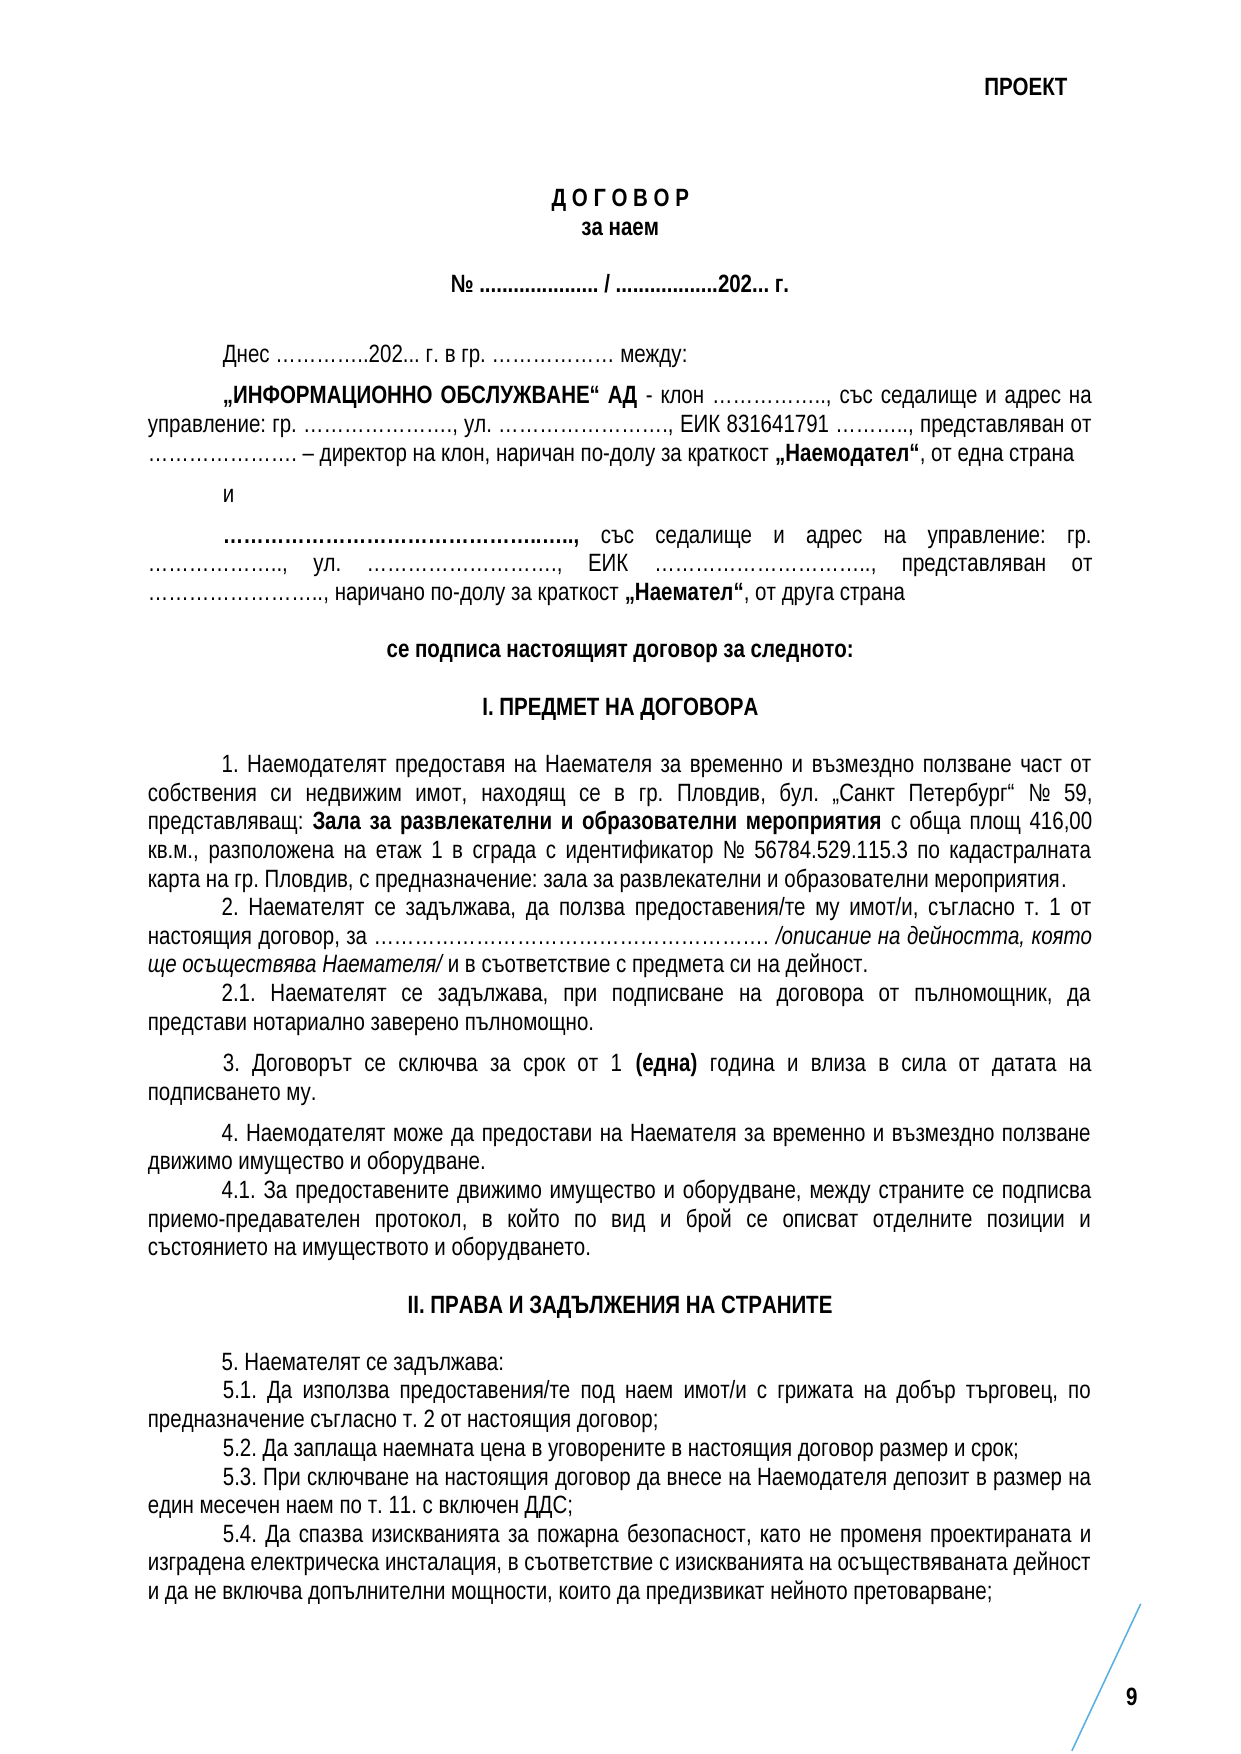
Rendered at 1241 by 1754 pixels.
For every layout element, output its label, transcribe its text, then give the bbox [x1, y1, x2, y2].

text Д О Г О В О Р [148, 183, 1092, 212]
text 4.1. За предоставените движимо имущество и оборудване, между страните се подписва приемо-предавателен протокол, в който по вид и брой се описват отделните позиции и състоянието на имуществото и оборудването. [148, 1175, 1092, 1261]
text 2. Наемателят се задължава, да ползва предоставения/те му имот/и, съгласно т. 1 от настоящия договор, за …………………………………………………. /описание на дейността, която ще осъществява Наемателя/ и в съответствие с предмета си на дейност. [148, 892, 1092, 978]
text 2.1. Наемателят се задължава, при подписване на договора от пълномощник, да представи нотариално заверено пълномощно. [148, 978, 1092, 1035]
text 3. Договорът се сключва за срок от 1 (една) година и влиза в сила от датата на подписването му. [148, 1048, 1092, 1105]
text ………………………………………..….., със седалище и адрес на управление: гр. ……………….., ул. ………………………., ЕИК ………………………….., представляван от …………………….., наричано по-долу за краткост „Наемател“, от друга страна [148, 520, 1092, 606]
text 5.2. Да заплаща наемната цена в уговорените в настоящия договор размер и срок; [148, 1433, 1092, 1461]
text № ..................... / ..................202... г. [148, 269, 1092, 298]
text и [148, 479, 1092, 507]
text 5.3. При сключване на настоящия договор да внесе на Наемодателя депозит в размер на един месечен наем по т. 11. с включен ДДС; [148, 1461, 1092, 1519]
text ПРОЕКТ [148, 72, 1092, 101]
text „ИНФОРМАЦИОННО ОБСЛУЖВАНЕ“ АД - клон …………….., със седалище и адрес на управление: гр. …………………., ул. ……………………., ЕИК 831641791 ……….., представляван от …………………. – директор на клон, наричан по-долу за краткост „Наемодател“, от една страна [148, 380, 1092, 466]
text 5.4. Да спазва изискванията за пожарна безопасност, като не променя проектираната и изградена електрическа инсталация, в съответствие с изискванията на осъществяваната дейност и да не включва допълнителни мощности, които да предизвикат нейното претоварване; [148, 1519, 1092, 1605]
text за наем [148, 212, 1092, 241]
text II. ПРАВА И ЗАДЪЛЖЕНИЯ НА СТРАНИТЕ [148, 1289, 1092, 1318]
text I. ПРЕДМЕТ НА ДОГОВОРА [148, 692, 1092, 720]
text 1. Наемодателят предоставя на Наемателя за временно и възмездно ползване част от собствения си недвижим имот, находящ се в гр. Пловдив, бул. „Санкт Петербург“ № 59, представляващ: Зала за развлекателни и образователни мероприятия с обща площ 416,00 кв.м., разположена на етаж 1 в сграда с идентификатор № 56784.529.115.3 по кадастралната карта на гр. Пловдив, с предназначение: зала за развлекателни и образователни мероприятия. [148, 749, 1092, 892]
text 4. Наемодателят може да предостави на Наемателя за временно и възмездно ползване движимо имущество и оборудване. [148, 1118, 1092, 1175]
text 5. Наемателят се задължава: [148, 1347, 1092, 1376]
text 5.1. Да използва предоставения/те под наем имот/и с грижата на добър търговец, по предназначение съгласно т. 2 от настоящия договор; [148, 1376, 1092, 1433]
text Днес …………..202... г. в гр. ……………… между: [148, 339, 1092, 368]
text се подписа настоящият договор за следното: [148, 634, 1092, 663]
